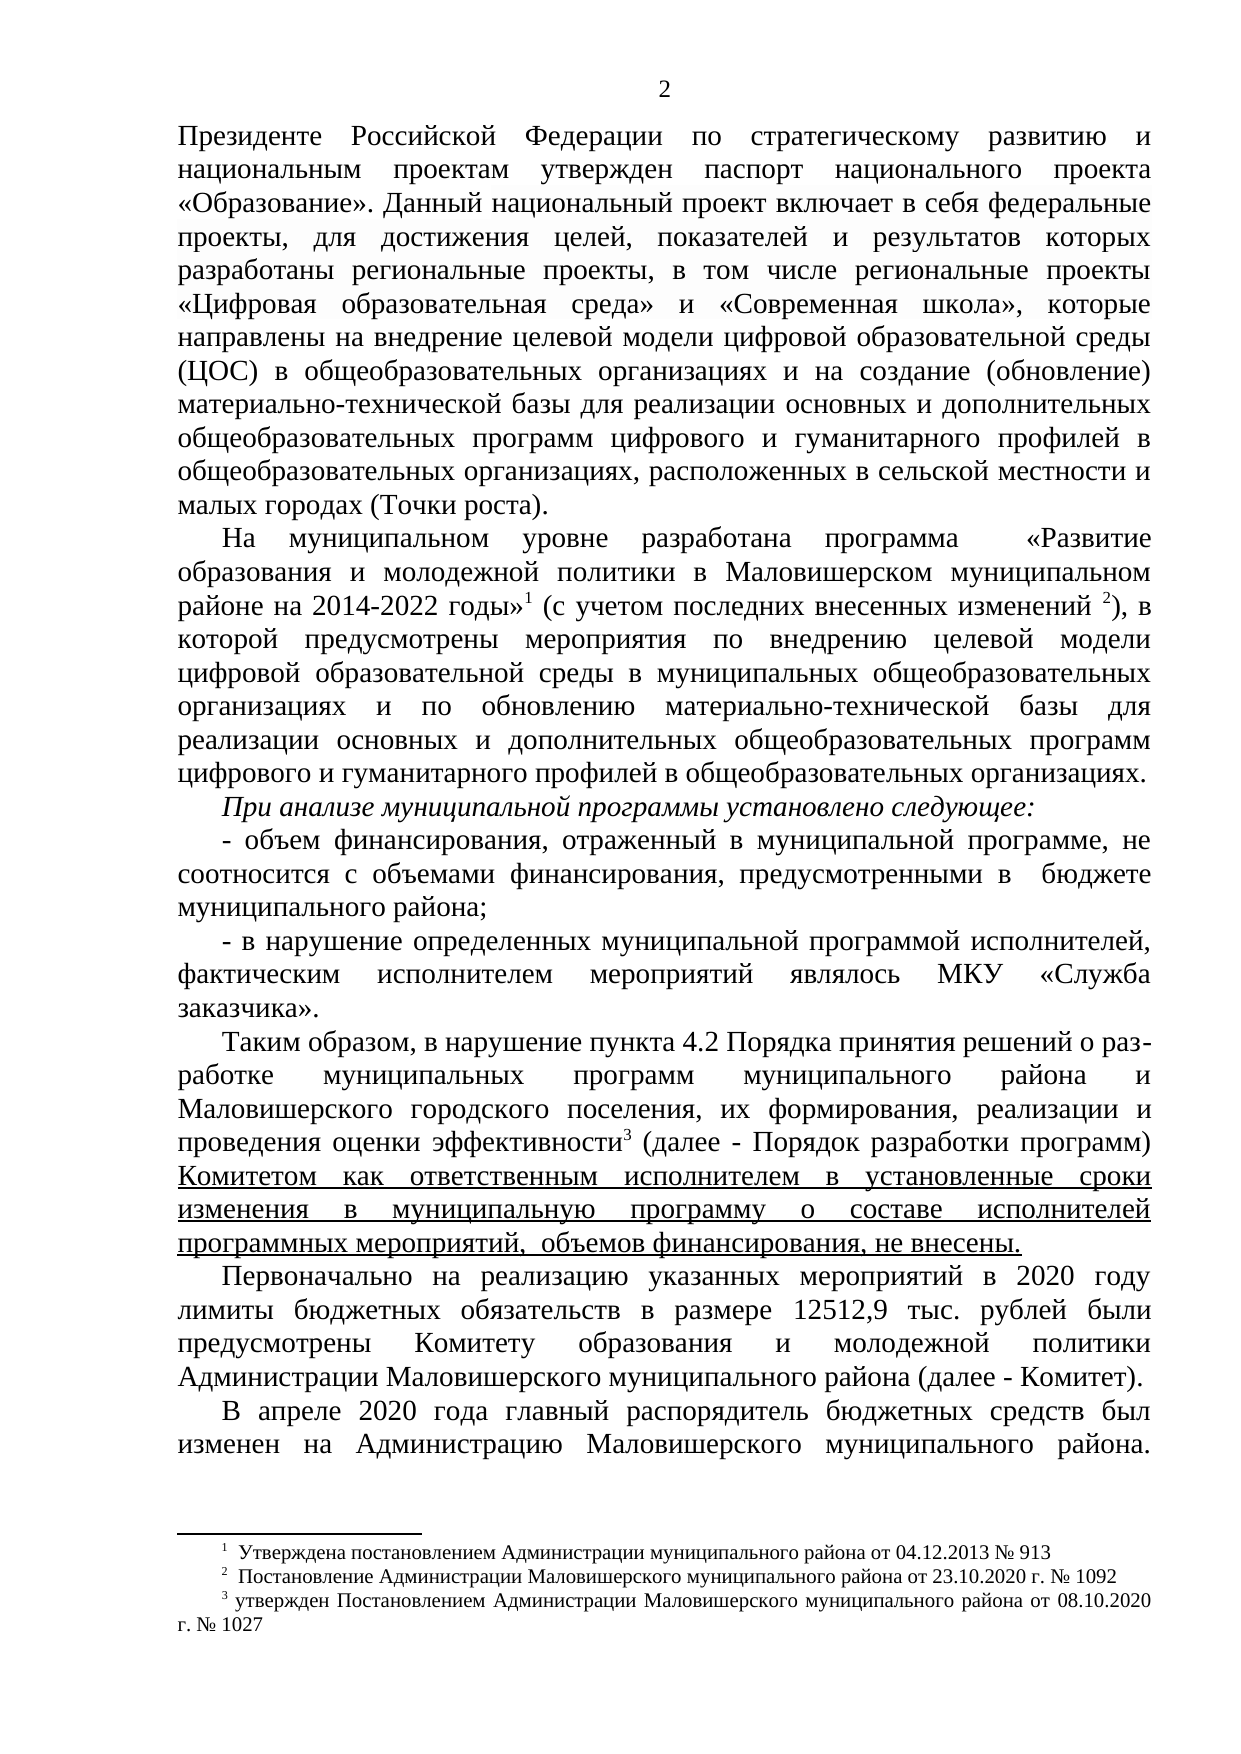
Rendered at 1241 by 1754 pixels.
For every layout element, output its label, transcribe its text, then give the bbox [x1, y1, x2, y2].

text - в нарушение определенных муниципальной программой исполнителей, фактическим исполнителем мероприятий являлось МКУ «Служба заказчика». [177, 923, 1152, 1024]
text При анализе муниципальной программы установлено следующее: [177, 789, 1152, 822]
text На муниципальном уровне разработана программа «Развитие образования и молодежной политики в Маловишерском муниципальном районе на 2014-2022 годы» (с учетом последних внесенных изменений ), в которой предусмотрены мероприятия по внедрению целевой модели цифровой образовательной среды в муниципальных общеобразовательных организациях и по обновлению материально-технической базы для реализации основных и дополнительных общеобразовательных программ цифрового и гуманитарного профилей в общеобразовательных организациях. [177, 521, 1152, 789]
text Таким образом, в нарушение пункта 4.2 Порядка принятия решений о разработке муниципальных программ муниципального района и Маловишерского городского поселения, их формирования, реализации и проведения оценки эффективности (далее - Порядок разработки программ) Комитетом как ответственным исполнителем в установленные сроки изменения в муниципальную программу о составе исполнителей программных мероприятий, объемов финансирования, не внесены. [177, 1188, 1152, 1258]
text Таким образом, в нарушение пункта 4.2 Порядка принятия решений о разработке муниципальных программ муниципального района и Маловишерского городского поселения, их формирования, реализации и проведения оценки эффективности (далее - Порядок разработки программ) Комитетом как ответственным исполнителем в установленные сроки изменения в муниципальную программу о составе исполнителей программных мероприятий, объемов финансирования, не внесены. [177, 1024, 1152, 1187]
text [177, 118, 1152, 219]
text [177, 1393, 1152, 1460]
text Первоначально на реализацию указанных мероприятий в 2020 году лимиты бюджетных обязательств в размере 12512,9 тыс. рублей были предусмотрены Комитету образования и молодежной политики Администрации Маловишерского муниципального района (далее - Комитет). [177, 1258, 1152, 1393]
text - объем финансирования, отраженный в муниципальной программе, не соотносится с объемами финансирования, предусмотренными в бюджете муниципального района; [177, 822, 1152, 923]
